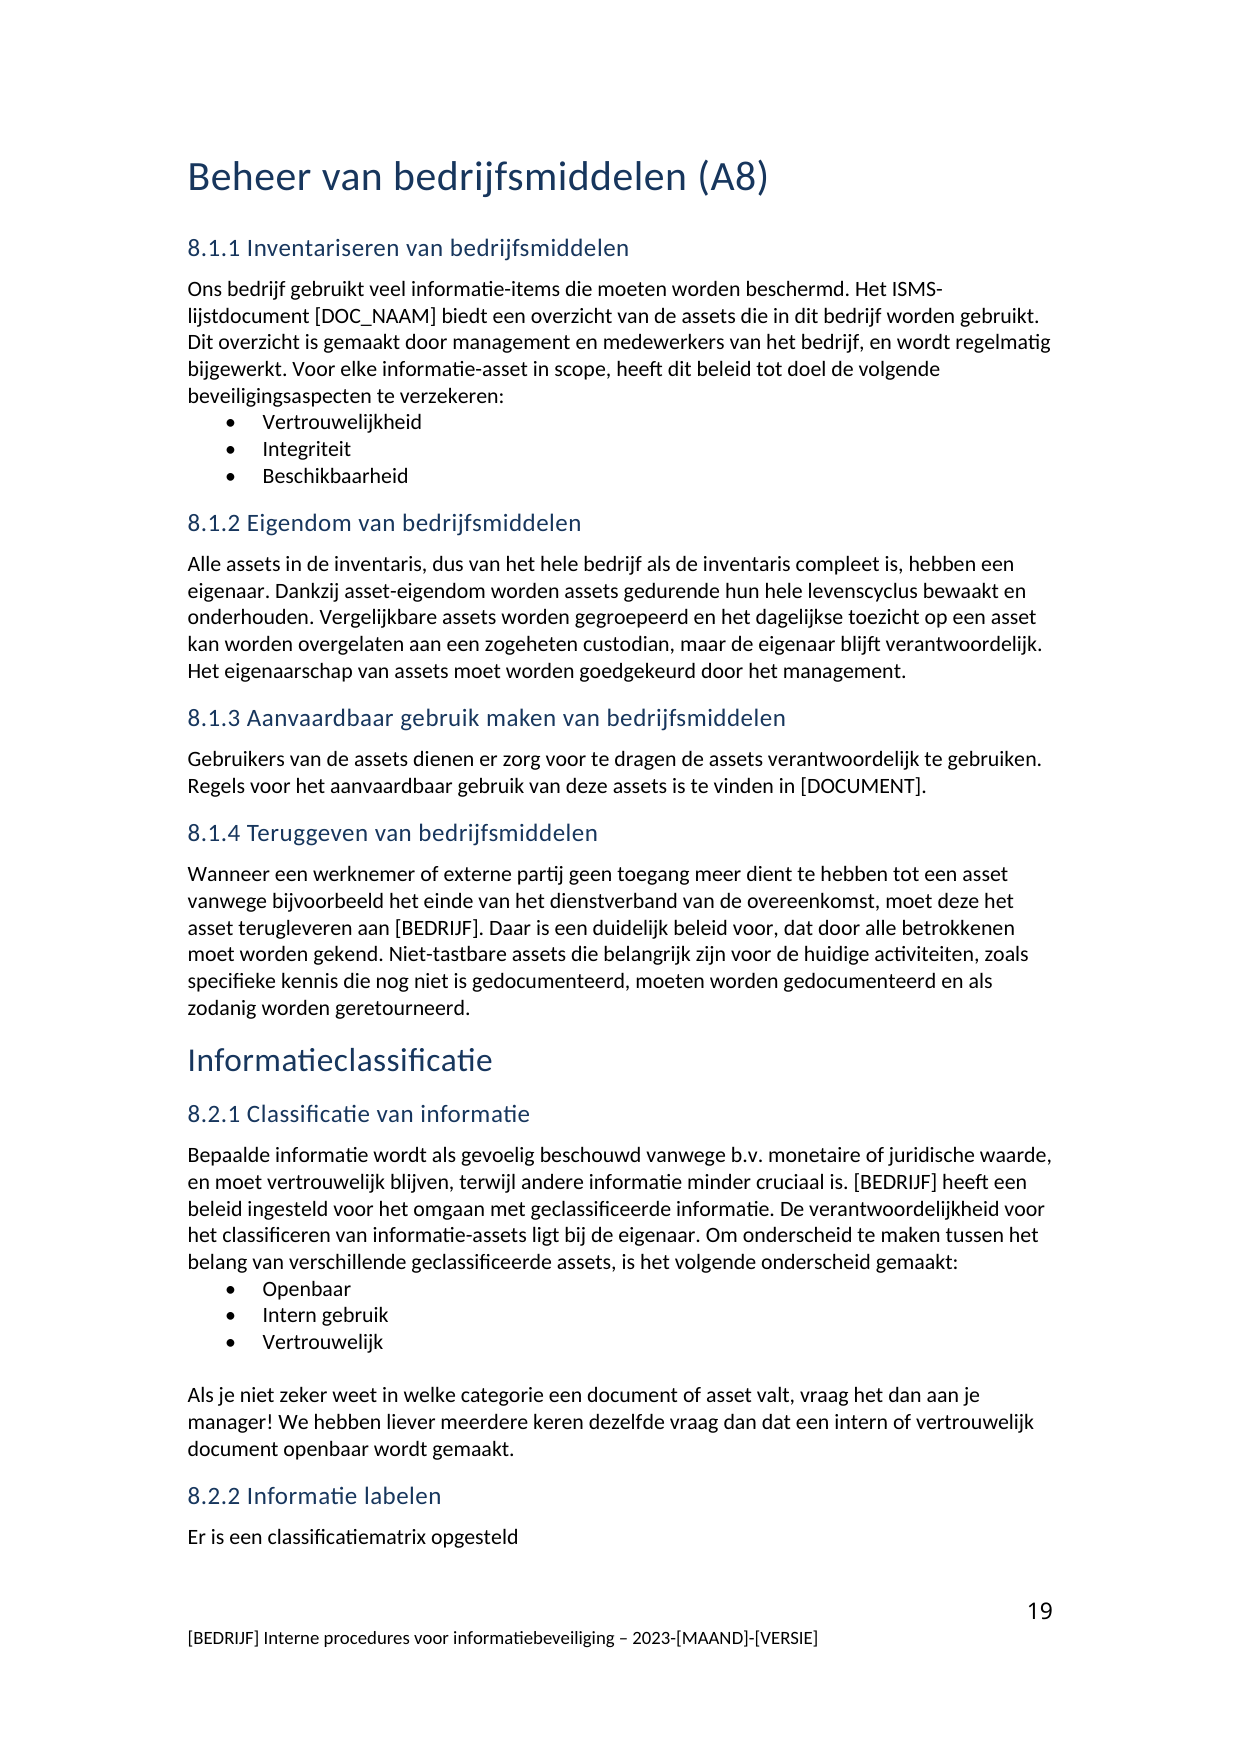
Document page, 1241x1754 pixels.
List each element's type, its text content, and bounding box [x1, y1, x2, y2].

list Integriteit [225, 435, 1053, 462]
subtitle 8.1.3 Aanvaardbaar gebruik maken van bedrijfsmiddelen [187, 702, 1053, 733]
subtitle 8.1.2 Eigendom van bedrijfsmiddelen [187, 507, 1053, 538]
text Als je niet zeker weet in welke categorie een document of asset valt, vraag het dan aan je manager! We hebben liever meerdere keren dezelfde vraag dan dat een intern of vertrouwelijk document openbaar wordt gemaakt. [187, 1382, 1053, 1462]
list Openbaar [225, 1275, 1053, 1302]
subtitle 8.1.4 Teruggeven van bedrijfsmiddelen [187, 817, 1053, 848]
subtitle 8.2.1 Classificatie van informatie [187, 1099, 1053, 1129]
text Er is een classificatiematrix opgesteld [187, 1523, 1053, 1550]
text Wanneer een werknemer of externe partij geen toegang meer dient te hebben tot een asset vanwege bijvoorbeeld het einde van het dienstverband van de overeenkomst, moet deze het asset terugleveren aan [BEDRIJF]. Daar is een duidelijk beleid voor, dat door alle betrokkenen moet worden gekend. Niet-tastbare assets die belangrijk zijn voor de huidige activiteiten, zoals specifieke kennis die nog niet is gedocumenteerd, moeten worden gedocumenteerd en als zodanig worden geretourneerd. [187, 860, 1053, 1020]
subtitle 8.2.2 Informatie labelen [187, 1480, 1053, 1511]
list Beschikbaarheid [225, 462, 1053, 488]
text Bepaalde informatie wordt als gevoelig beschouwd vanwege b.v. monetaire of juridische waarde, en moet vertrouwelijk blijven, terwijl andere informatie minder cruciaal is. [BEDRIJF] heeft een beleid ingesteld voor het omgaan met geclassificeerde informatie. De verantwoordelijkheid voor het classificeren van informatie-assets ligt bij de eigenaar. Om onderscheid te maken tussen het belang van verschillende geclassificeerde assets, is het volgende onderscheid gemaakt: [187, 1142, 1053, 1275]
text Alle assets in de inventaris, dus van het hele bedrijf als de inventaris compleet is, hebben een eigenaar. Dankzij asset-eigendom worden assets gedurende hun hele levenscyclus bewaakt en onderhouden. Vergelijkbare assets worden gegroepeerd en het dagelijkse toezicht op een asset kan worden overgelaten aan een zogeheten custodian, maar de eigenaar blijft verantwoordelijk. Het eigenaarschap van assets moet worden goedgekeurd door het management. [187, 550, 1053, 683]
subtitle 8.1.1 Inventariseren van bedrijfsmiddelen [187, 232, 1053, 263]
list Vertrouwelijk [225, 1328, 1053, 1355]
text Gebruikers van de assets dienen er zorg voor te dragen de assets verantwoordelijk te gebruiken. Regels voor het aanvaardbaar gebruik van deze assets is te vinden in [DOCUMENT]. [187, 745, 1053, 799]
list Intern gebruik [225, 1302, 1053, 1328]
list Vertrouwelijkheid [225, 408, 1053, 435]
text Ons bedrijf gebruikt veel informatie-items die moeten worden beschermd. Het ISMS-lijstdocument [DOC_NAAM] biedt een overzicht van de assets die in dit bedrijf worden gebruikt. Dit overzicht is gemaakt door management en medewerkers van het bedrijf, en wordt regelmatig bijgewerkt. Voor elke informatie-asset in scope, heeft dit beleid tot doel de volgende beveiligingsaspecten te verzekeren: [187, 275, 1053, 408]
subtitle Informatieclassificatie [187, 1039, 1053, 1080]
subtitle Beheer van bedrijfsmiddelen (A8) [187, 150, 1053, 201]
